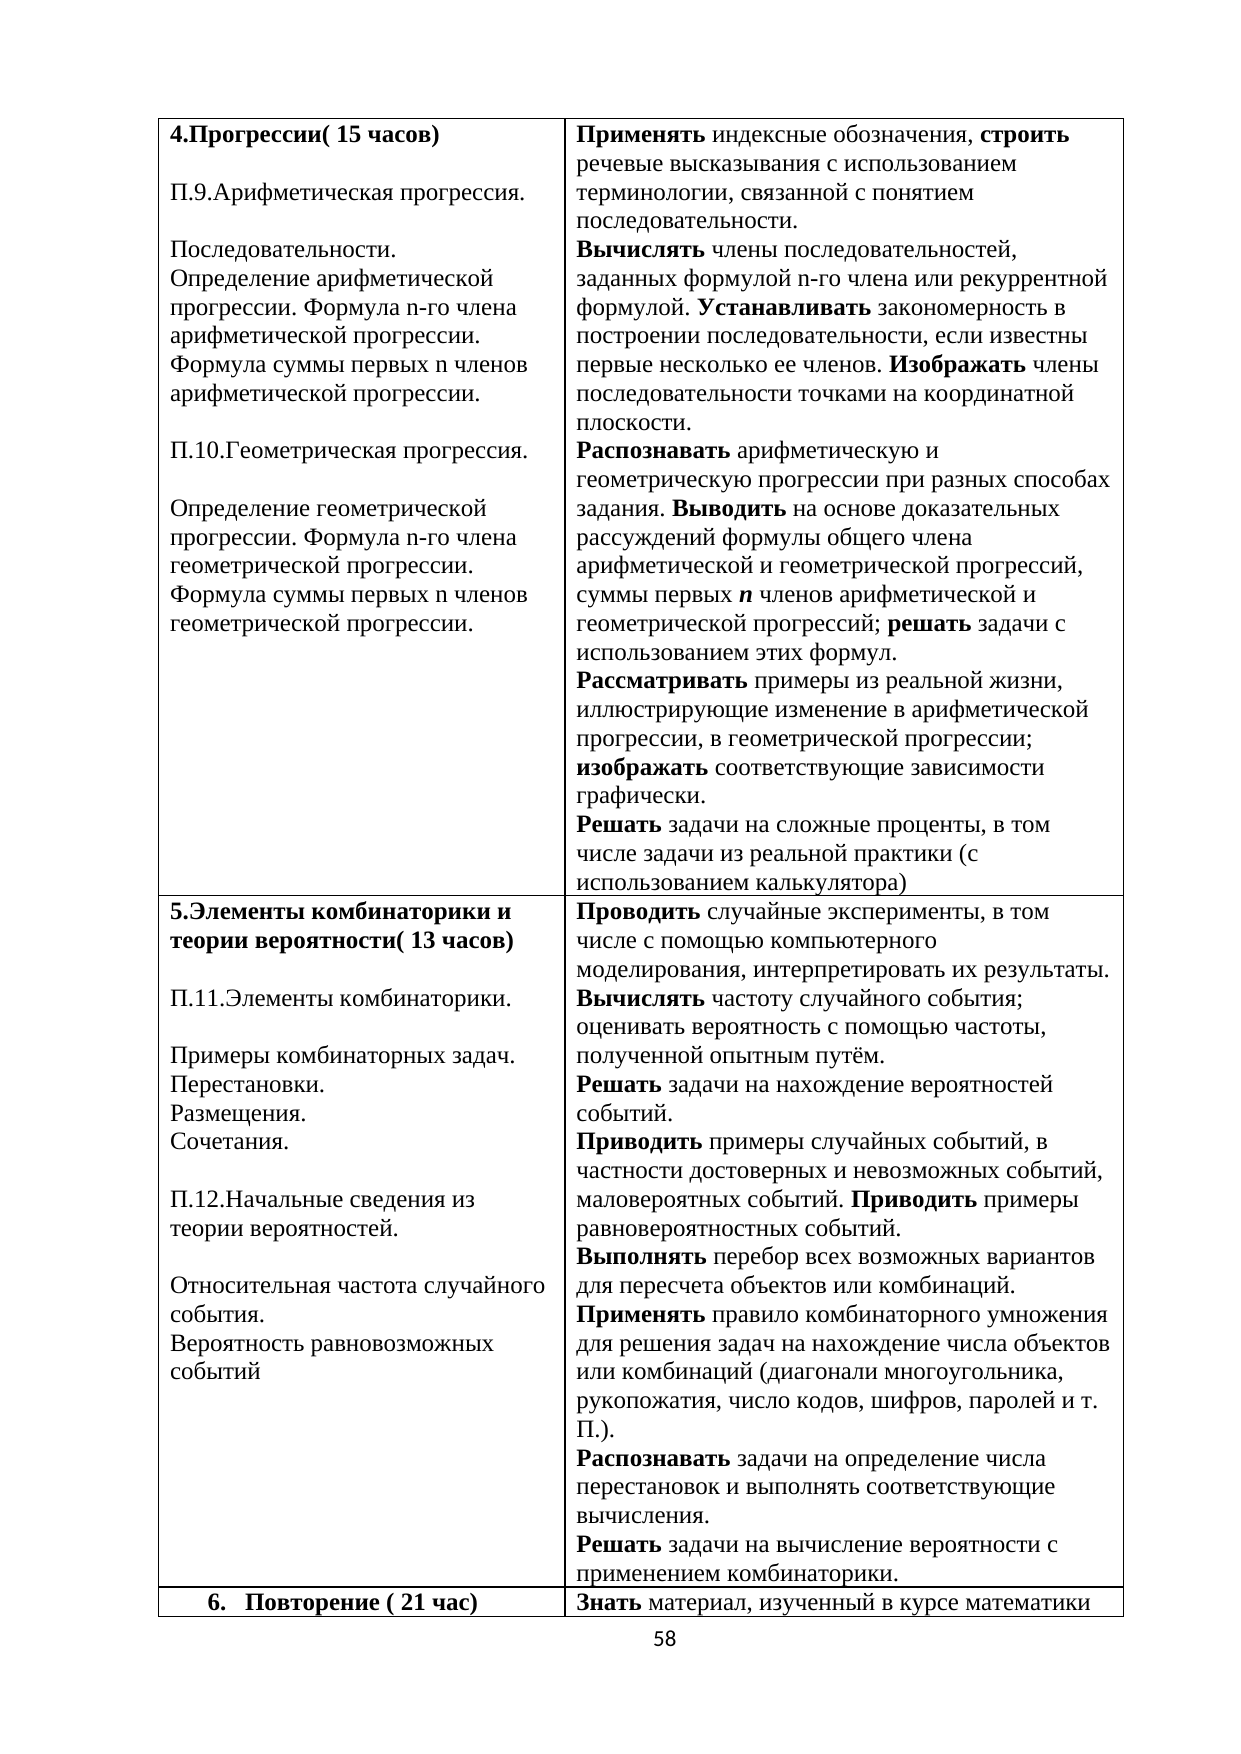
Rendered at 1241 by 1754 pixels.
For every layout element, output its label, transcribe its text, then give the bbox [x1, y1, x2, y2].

table_cell Применять индексные обозначения, строить речевые высказывания с использованием терминологии, связанной с понятием последовательности. Вычислять члены последовательностей, заданных формулой n-го члена или рекуррентной формулой. Устанавливать закономерность в построении последовательности, если известны первые несколько ее членов. Изображать члены последовательности точками на координатной плоскости. Распознавать арифметическую и геометрическую прогрессии при разных способах задания. Выводить на основе доказательных рассуждений формулы общего члена арифметической и геометрической прогрессий, суммы первых п членов арифметической и геометрической прогрессий; решать задачи с использованием этих формул. Рассматривать примеры из реальной жизни, иллюстрирующие изменение в арифметической прогрессии, в геометрической прогрессии; изображать соответствующие зависимости графически. Решать задачи на сложные проценты, в том числе задачи из реальной практики (с использованием калькулятора) [566, 119, 1123, 895]
table_cell 5.Элементы комбинаторики и теории вероятности( 13 часов) П.11.Элементы комбинаторики. Примеры комбинаторных задач. Перестановки. Размещения. Сочетания. П.12.Начальные сведения из теории вероятностей. Относительная частота случайного события. Вероятность равновозможных событий [159, 896, 564, 1586]
table_cell Проводить случайные эксперименты, в том числе с помощью компьютерного моделирования, интерпретировать их результаты. Вычислять частоту случайного события; оценивать вероятность с помощью частоты, полученной опытным путём. Решать задачи на нахождение вероятностей событий. Приводить примеры случайных событий, в частности достоверных и невозможных событий, маловероятных событий. Приводить примеры равновероятностных событий. Выполнять перебор всех возможных вариантов для пересчета объектов или комбинаций. Применять правило комбинаторного умножения для решения задач на нахождение числа объектов или комбинаций (диагонали многоугольника, рукопожатия, число кодов, шифров, паролей и т. П.). Распознавать задачи на определение числа перестановок и выполнять соответствующие вычисления. Решать задачи на вычисление вероятности с применением комбинаторики. [566, 896, 1123, 1586]
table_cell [566, 1588, 1123, 1616]
table_cell 4.Прогрессии( 15 часов) П.9.Арифметическая прогрессия. Последовательности. Определение арифметической прогрессии. Формула n-го члена арифметической прогрессии. Формула суммы первых n членов арифметической прогрессии. П.10.Геометрическая прогрессия. Определение геометрической прогрессии. Формула n-го члена геометрической прогрессии. Формула суммы первых n членов геометрической прогрессии. [159, 119, 564, 895]
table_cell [159, 1588, 564, 1616]
